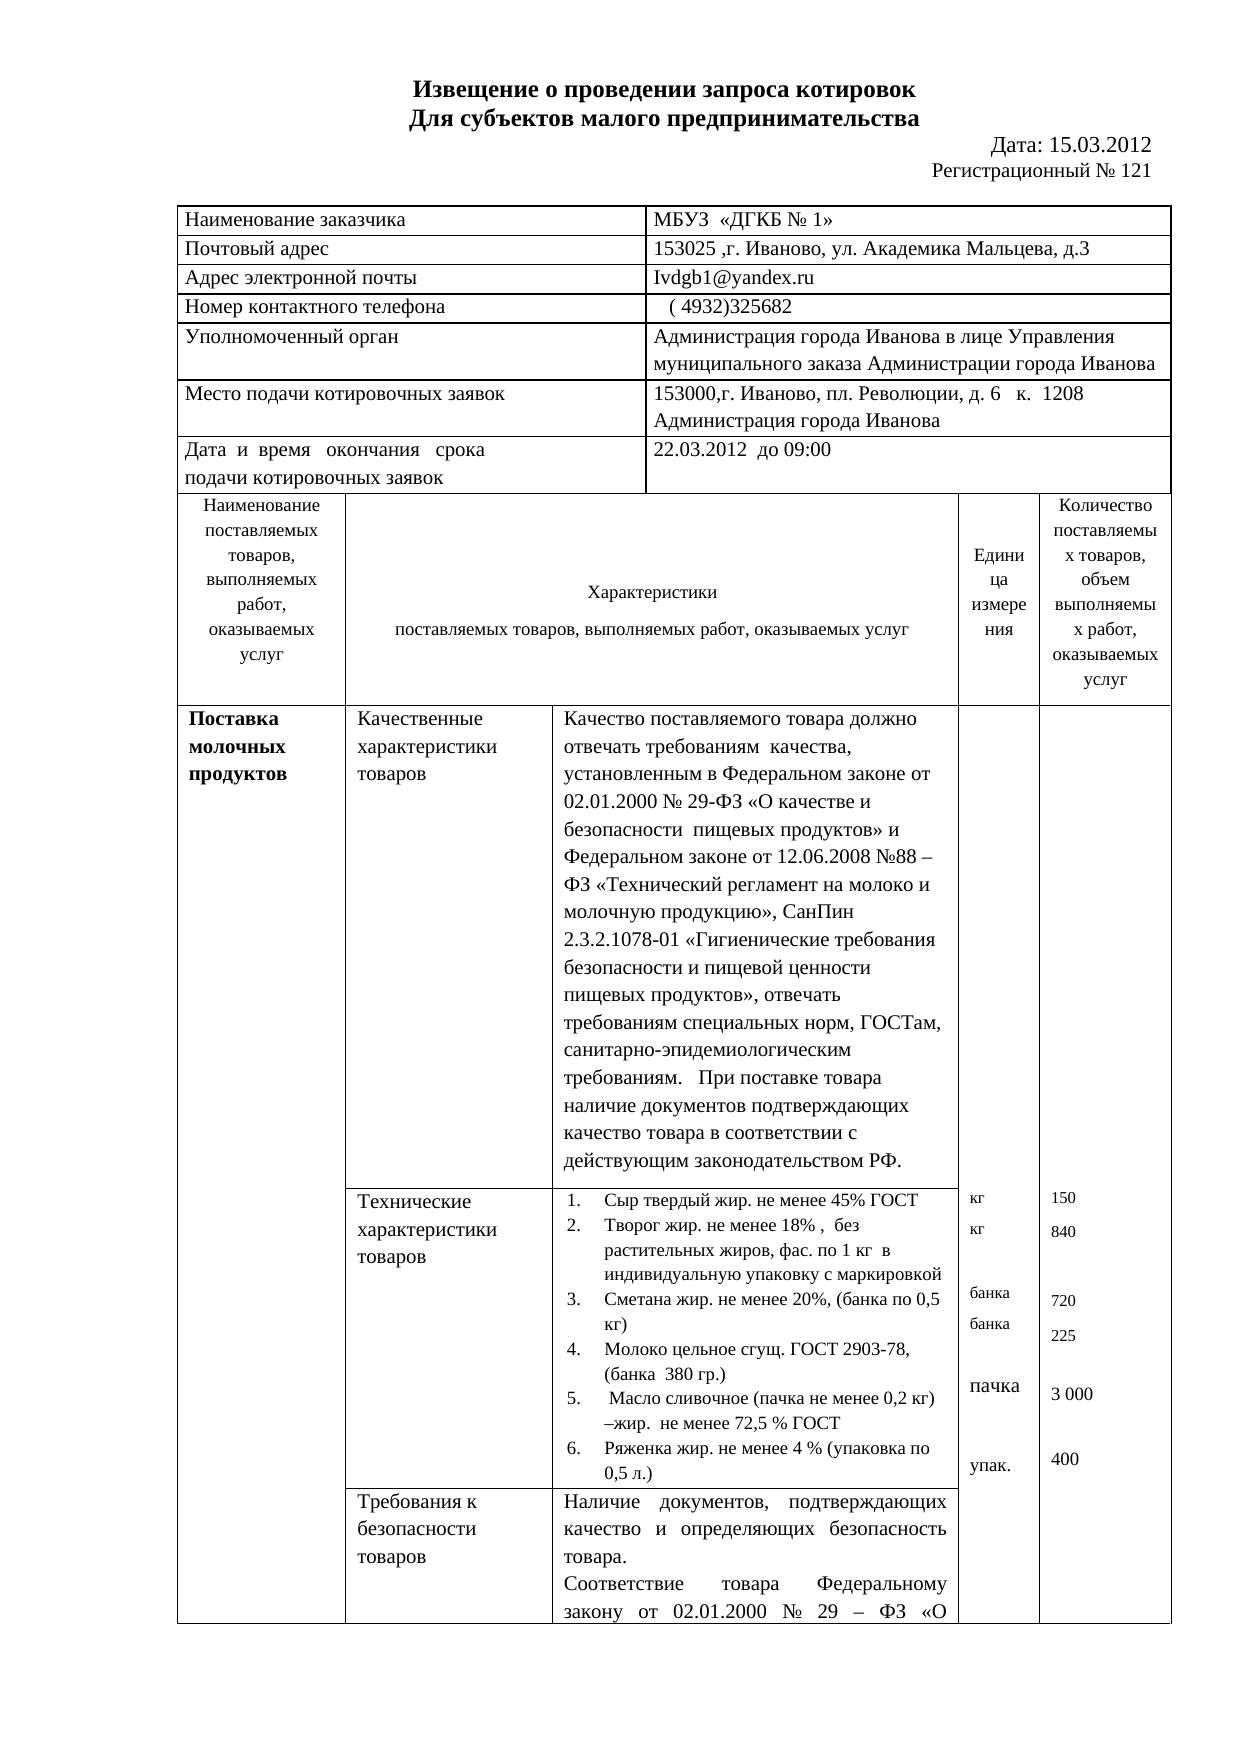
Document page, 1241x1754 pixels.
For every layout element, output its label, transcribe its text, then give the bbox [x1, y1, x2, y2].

table_cell Единица измерения [959, 494, 1039, 705]
table_cell 150 840 720 225 3 000 400 [1040, 705, 1171, 1623]
table_cell Технические характеристики товаров [346, 1189, 552, 1487]
table_cell Администрация города Иванова в лице Управления муниципального заказа Администрации города Иванова [647, 324, 1170, 379]
table_cell Качественные характеристики товаров [346, 706, 552, 1188]
text Извещение о проведении запроса котировок [177, 74, 1152, 103]
text Дата: 15.03.2012 [177, 131, 1152, 158]
table_cell Уполномоченный орган [178, 324, 645, 379]
table_cell Номер контактного телефона [178, 295, 645, 322]
table_header МБУЗ «ДГКБ № 1» [647, 207, 1170, 234]
table_cell Наименование поставляемых товаров, выполняемых работ, оказываемых услуг [178, 494, 345, 705]
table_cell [346, 1489, 552, 1623]
table_cell Характеристики поставляемых товаров, выполняемых работ, оказываемых услуг [346, 494, 958, 705]
table_cell ( 4932)325682 [647, 295, 1170, 322]
table_cell 22.03.2012 до 09:00 [647, 437, 1170, 492]
table_cell Дата и время окончания срока подачи котировочных заявок [178, 437, 645, 492]
table_cell Количество поставляемых товаров, объем выполняемых работ, оказываемых услуг [1040, 494, 1171, 705]
table_cell кг кг банка банка пачка упак. [959, 706, 1039, 1623]
table_cell Почтовый адрес [178, 236, 645, 264]
table_cell Сыр твердый жир. не менее 45% ГОСТ Творог жир. не менее 18% , без растительных жиров, фас. по 1 кг в индивидуальную упаковку с маркировкой Сметана жир. не менее 20%, (банка по 0,5 кг) Молоко цельное сгущ. ГОСТ 2903-78, (банка 380 гр.) Масло сливочное (пачка не менее 0,2 кг) –жир. не менее 72,5 % ГОСТ Ряженка жир. не менее 4 % (упаковка по 0,5 л.) [553, 1189, 958, 1487]
text Для субъектов малого предпринимательства [177, 103, 1152, 131]
table_cell 153025 ,г. Иваново, ул. Академика Мальцева, д.3 [647, 236, 1170, 264]
table_cell Место подачи котировочных заявок [178, 381, 645, 436]
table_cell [553, 1489, 958, 1623]
table_cell 153000,г. Иваново, пл. Революции, д. 6 к. 1208 Администрация города Иванова [647, 381, 1170, 436]
text Регистрационный № 121 [177, 158, 1152, 182]
table_cell Адрес электронной почты [178, 265, 645, 293]
table_cell Ivdgb1@yandex.ru [647, 265, 1170, 293]
table_header Наименование заказчика [178, 207, 645, 234]
table_cell Поставка молочных продуктов [178, 706, 345, 1623]
table_cell Качество поставляемого товара должно отвечать требованиям качества, установленным в Федеральном законе от 02.01.2000 № 29-ФЗ «О качестве и безопасности пищевых продуктов» и Федеральном законе от 12.06.2008 №88 – ФЗ «Технический регламент на молоко и молочную продукцию», СанПин 2.3.2.1078-01 «Гигиенические требования безопасности и пищевой ценности пищевых продуктов», отвечать требованиям специальных норм, ГОСТам, санитарно-эпидемиологическим требованиям. При поставке товара наличие документов подтверждающих качество товара в соответствии с действующим законодательством РФ. [553, 706, 958, 1188]
